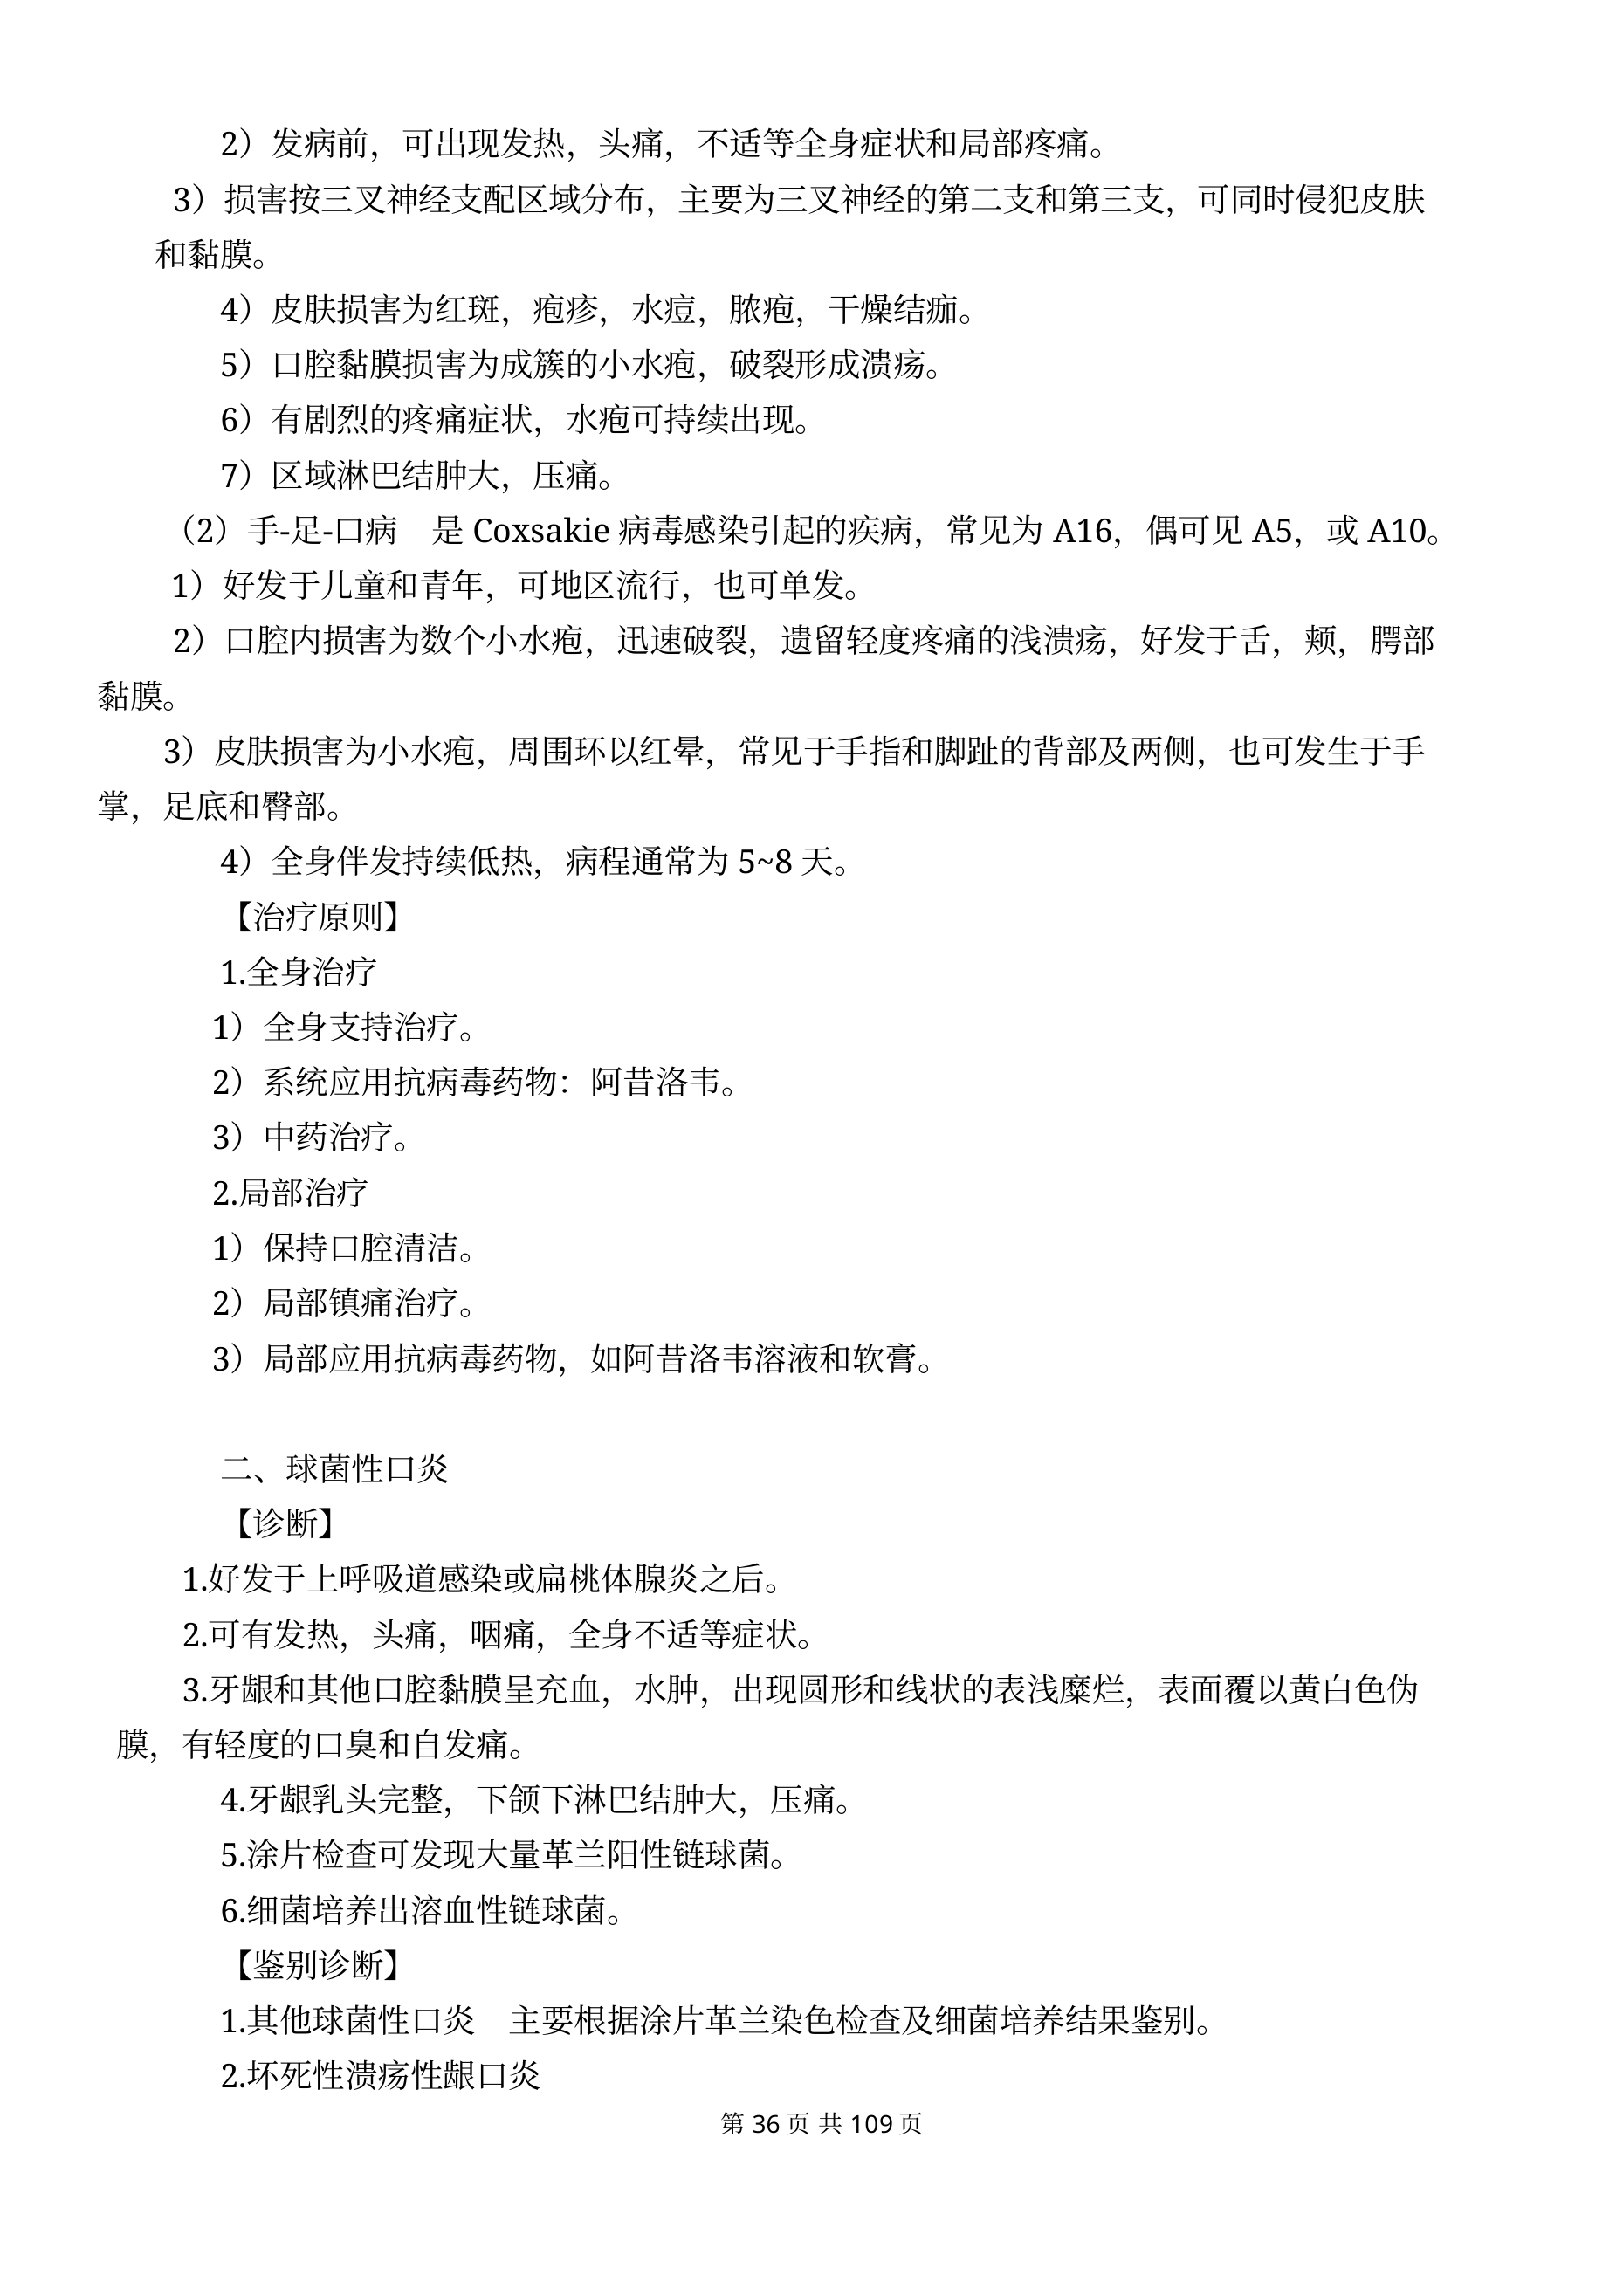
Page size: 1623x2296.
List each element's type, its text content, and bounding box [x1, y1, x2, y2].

text 【治疗原则】 [220, 903, 954, 936]
text 【鉴别诊断】 [220, 1951, 465, 1984]
text 1.全身治疗 [220, 958, 433, 990]
text 3）皮肤损害为小水疱，周围环以红晕，常见于手指和脚趾的背部及两侧，也可发生于手 [163, 737, 1622, 770]
text 二、球菌性口炎 [220, 1454, 499, 1488]
text 3.牙龈和其他口腔黏膜呈充血，水肿，出现圆形和线状的表浅糜烂，表面覆以黄白色伪 [182, 1675, 1622, 1708]
text 掌，足底和臀部。 [98, 793, 1622, 825]
text （2）手-足-口病 是 Coxsakie 病毒感染引起的疾病，常见为 A16，偶可见 A5，或 A10。 [163, 517, 1622, 549]
text 2）系统应用抗病毒药物：阿昔洛韦。 [212, 1069, 833, 1101]
text 4.牙龈乳头完整，下颌下淋巴结肿大，压痛。 [220, 1786, 973, 1818]
text 2.坏死性溃疡性龈口炎 [220, 2062, 596, 2094]
text 4）全身伴发持续低热，病程通常为 5~8 天。 [220, 848, 954, 880]
text 黏膜。 [98, 682, 1622, 714]
text 膜，有轻度的口臭和自发痛。 [116, 1731, 1622, 1763]
text 1）好发于儿童和青年，可地区流行，也可单发。 [171, 571, 1622, 604]
text 4）皮肤损害为红斑，疱疹，水痘，脓疱，干燥结痂。 [220, 295, 1105, 328]
text 2.局部治疗 [212, 1179, 424, 1212]
text 1.其他球菌性口炎 主要根据涂片革兰染色检查及细菌培养结果鉴别。 [220, 2007, 1387, 2039]
text 1）保持口腔清洁。 [212, 1234, 540, 1267]
text 5.涂片检查可发现大量革兰阳性链球菌。 [220, 1841, 973, 1873]
text 6）有剧烈的疼痛症状，水疱可持续出现。 [220, 406, 917, 438]
text 【诊断】 [220, 1509, 400, 1543]
text 3）局部应用抗病毒药物，如阿昔洛韦溶液和软膏。 [212, 1344, 1059, 1378]
text 3）中药治疗。 [212, 1124, 833, 1156]
text 2.可有发热，头痛，咽痛，全身不适等症状。 [182, 1620, 1622, 1653]
text 6.细菌培养出溶血性链球菌。 [220, 1896, 973, 1928]
text 和黏膜。 [155, 240, 334, 273]
text 7）区域淋巴结肿大，压痛。 [220, 461, 691, 494]
text 3）损害按三叉神经支配区域分布，主要为三叉神经的第二支和第三支，可同时侵犯皮肤 [173, 185, 1622, 217]
text 5）口腔黏膜损害为成簇的小水疱，破裂形成溃疡。 [220, 351, 1105, 383]
text 1.好发于上呼吸道感染或扁桃体腺炎之后。 [182, 1565, 1622, 1598]
text 2）口腔内损害为数个小水疱，迅速破裂，遗留轻度疼痛的浅溃疡，好发于舌，颊，腭部 [173, 627, 1622, 659]
text 第 36 页 共 109页 [720, 2114, 945, 2138]
text 2）发病前，可出现发热，头痛，不适等全身症状和局部疼痛。 [220, 130, 1255, 162]
text 2）局部镇痛治疗。 [212, 1289, 540, 1322]
text 1）全身支持治疗。 [212, 1014, 540, 1046]
